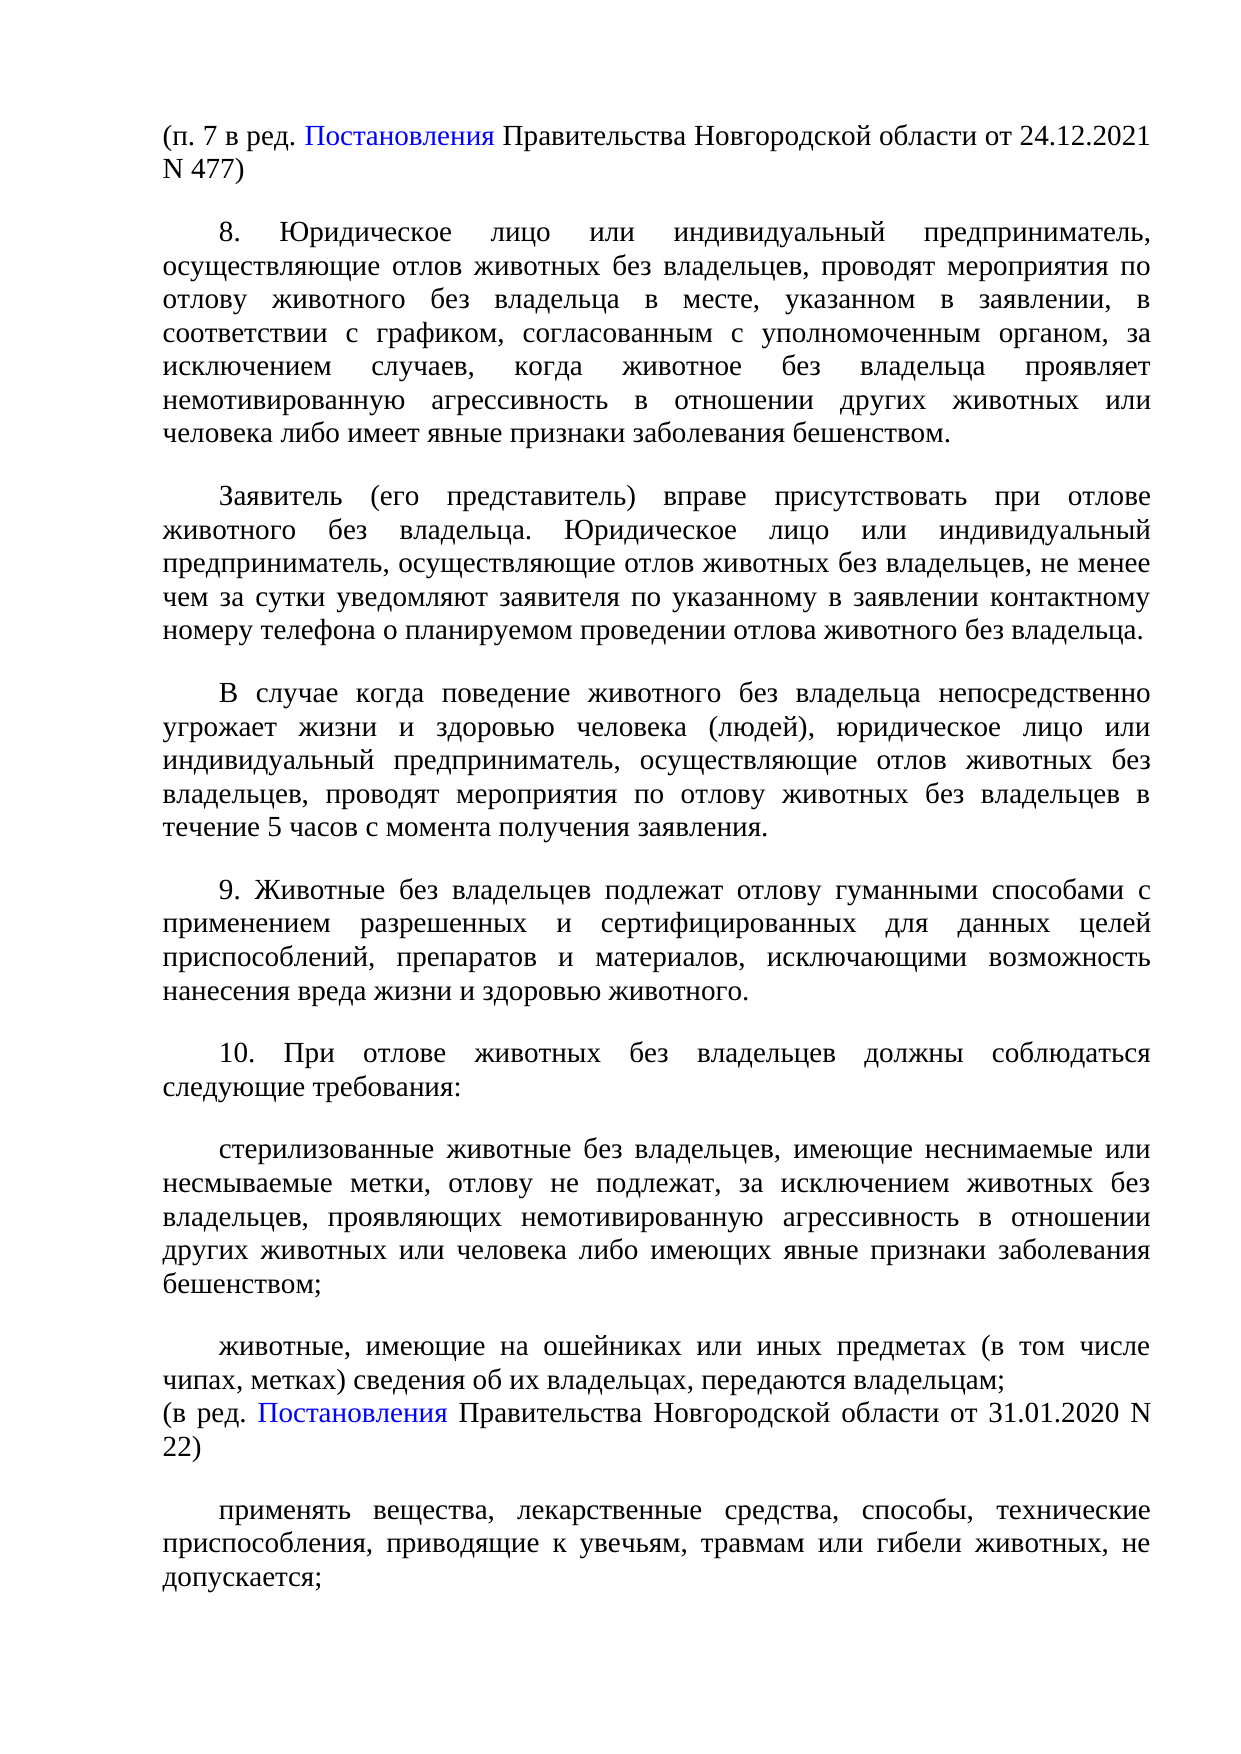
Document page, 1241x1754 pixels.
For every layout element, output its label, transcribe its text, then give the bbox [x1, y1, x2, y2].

text (в ред. Постановления Правительства Новгородской области от 31.01.2020 N 22) [162, 1396, 1152, 1463]
text стерилизованные животные без владельцев, имеющие неснимаемые или несмываемые метки, отлову не подлежат, за исключением животных без владельцев, проявляющих немотивированную агрессивность в отношении других животных или человека либо имеющих явные признаки заболевания бешенством; [162, 1132, 1152, 1299]
text Заявитель (его представитель) вправе присутствовать при отлове животного без владельца. Юридическое лицо или индивидуальный предприниматель, осуществляющие отлов животных без владельцев, не менее чем за сутки уведомляют заявителя по указанному в заявлении контактному номеру телефона о планируемом проведении отлова животного без владельца. [162, 478, 1152, 646]
text животные, имеющие на ошейниках или иных предметах (в том числе чипах, метках) сведения об их владельцах, передаются владельцам; [162, 1328, 1152, 1396]
text (п. 7 в ред. Постановления Правительства Новгородской области от 24.12.2021 N 477) [162, 118, 1152, 185]
text 9. Животные без владельцев подлежат отлову гуманными способами с применением разрешенных и сертифицированных для данных целей приспособлений, препаратов и материалов, исключающими возможность нанесения вреда жизни и здоровью животного. [162, 872, 1152, 1006]
text В случае когда поведение животного без владельца непосредственно угрожает жизни и здоровью человека (людей), юридическое лицо или индивидуальный предприниматель, осуществляющие отлов животных без владельцев, проводят мероприятия по отлову животных без владельцев в течение 5 часов с момента получения заявления. [162, 675, 1152, 843]
text 8. Юридическое лицо или индивидуальный предприниматель, осуществляющие отлов животных без владельцев, проводят мероприятия по отлову животного без владельца в месте, указанном в заявлении, в соответствии с графиком, согласованным с уполномоченным органом, за исключением случаев, когда животное без владельца проявляет немотивированную агрессивность в отношении других животных или человека либо имеет явные признаки заболевания бешенством. [162, 214, 1152, 449]
text 10. При отлове животных без владельцев должны соблюдаться следующие требования: [162, 1035, 1152, 1102]
text применять вещества, лекарственные средства, способы, технические приспособления, приводящие к увечьям, травмам или гибели животных, не допускается; [162, 1492, 1152, 1592]
